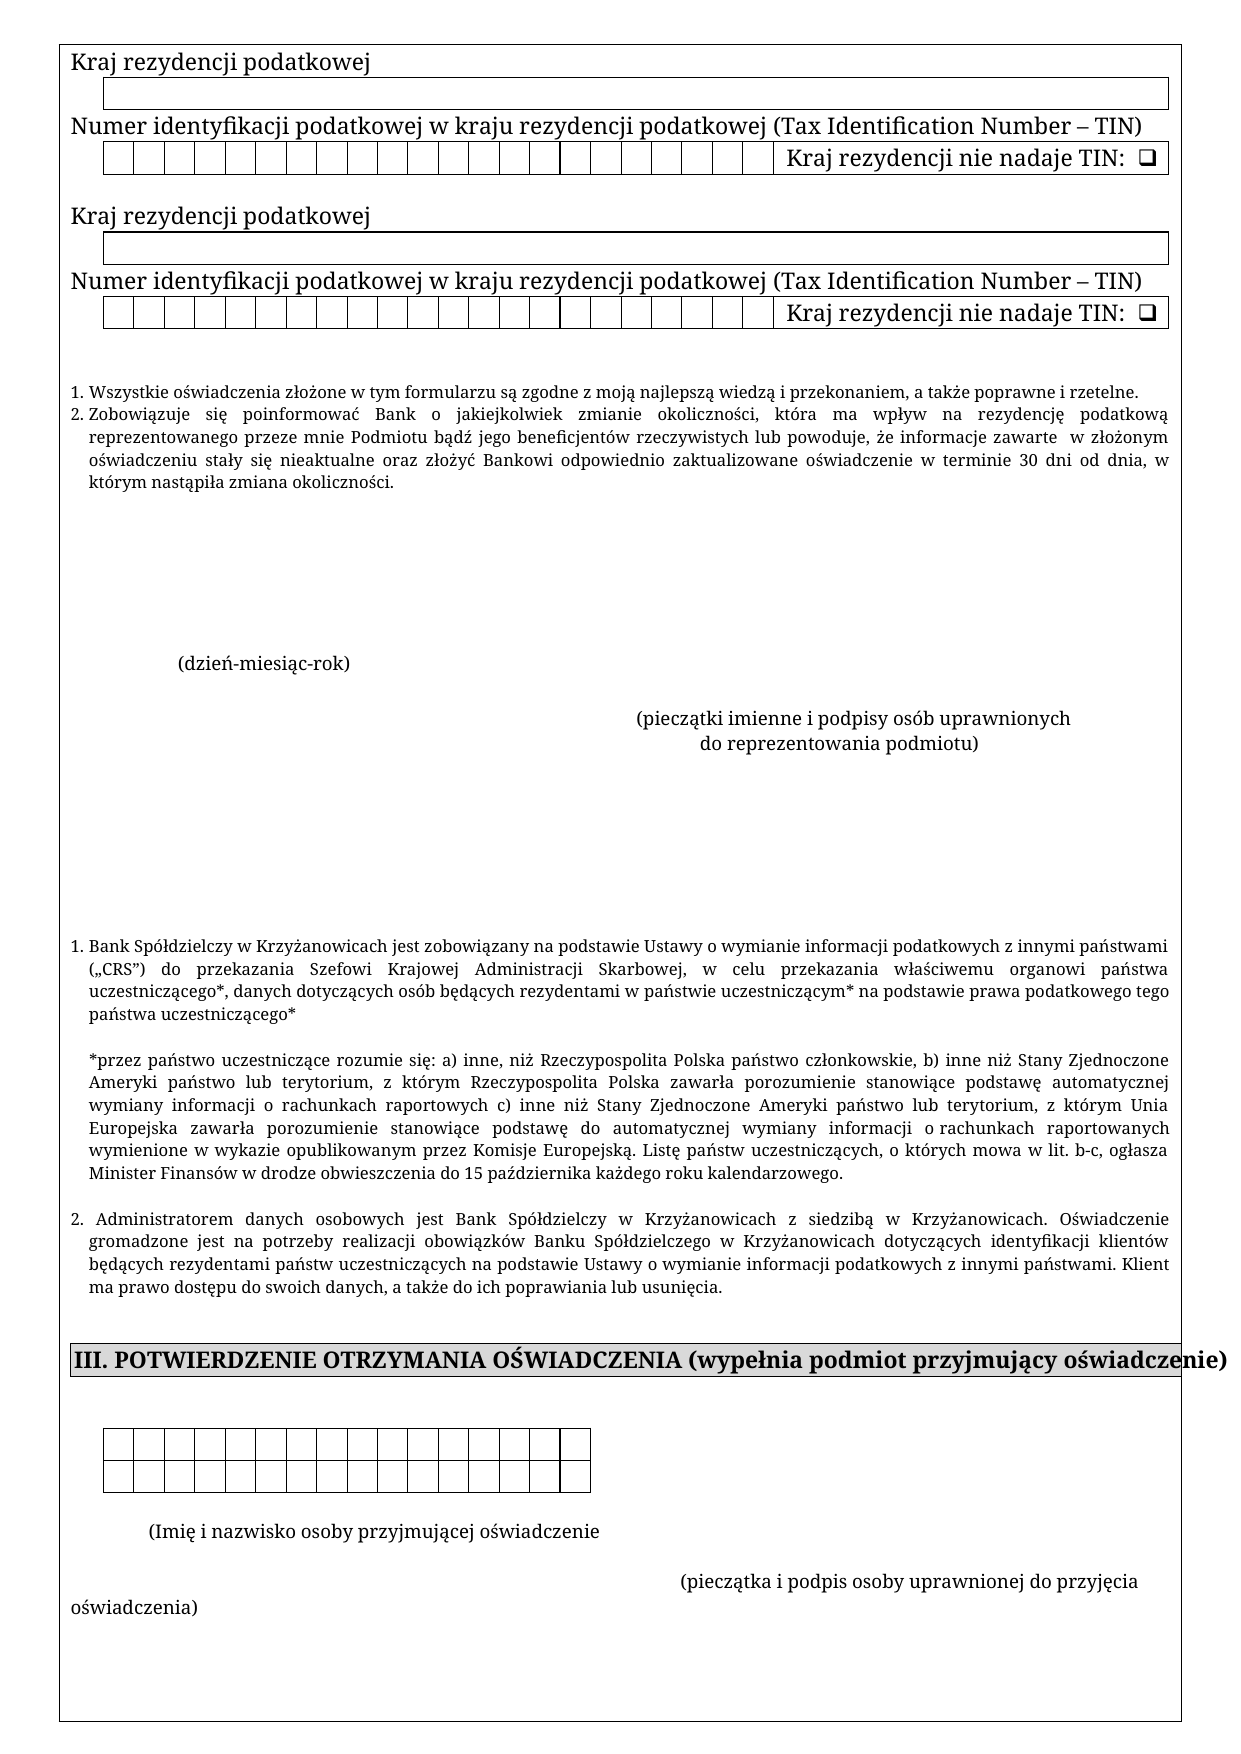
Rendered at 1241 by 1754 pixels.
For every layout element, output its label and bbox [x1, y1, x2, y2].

table_cell [60, 45, 1181, 1721]
